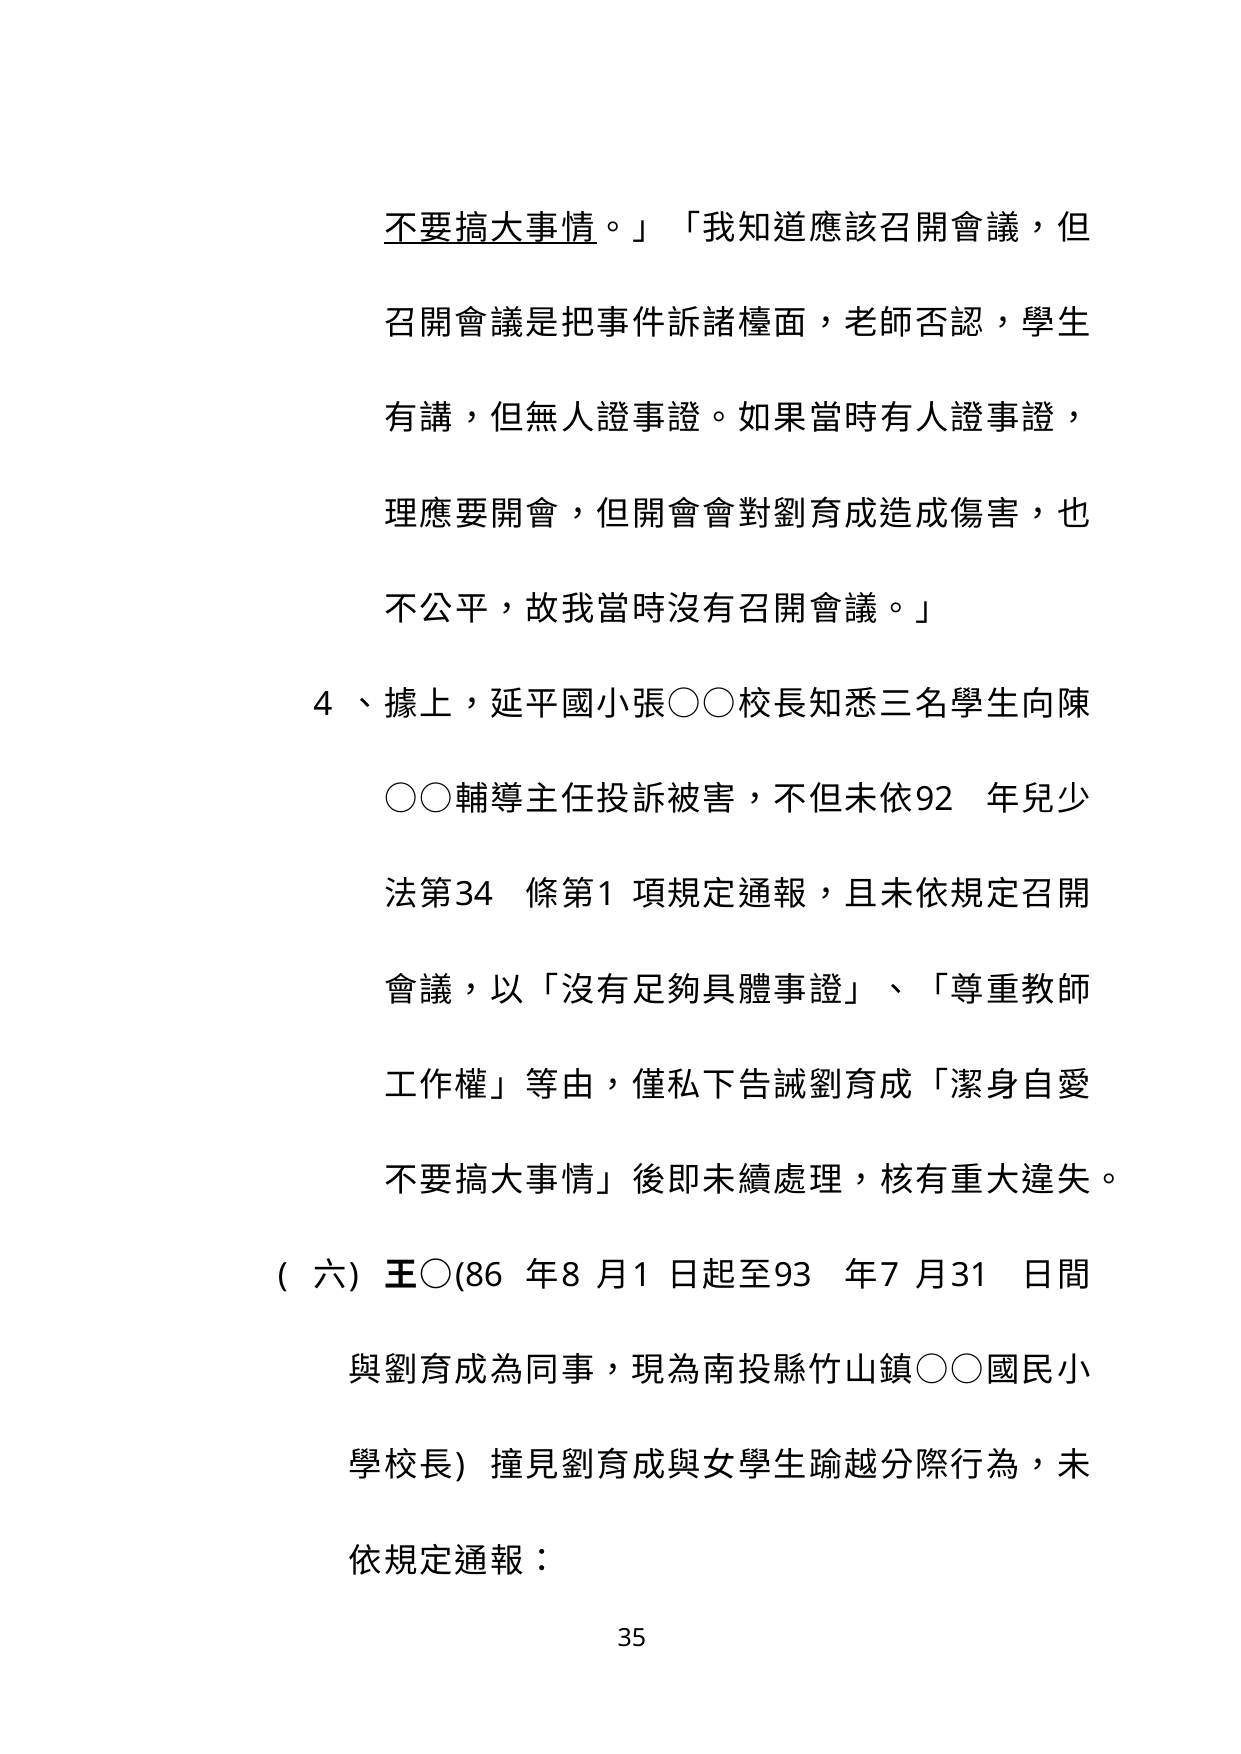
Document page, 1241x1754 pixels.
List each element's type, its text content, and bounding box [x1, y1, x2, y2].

subtitle 據上，延平國小張○○校長知悉三名學生向陳○○輔導主任投訴被害，不但未依92年兒少法第34條第1項規定通報，且未依規定召開會議，以「沒有足夠具體事證」、「尊重教師工作權」等由，僅私下告誡劉育成「潔身自愛，不要搞大事情」後即未續處理，核有重大違失。 [296, 653, 1092, 1224]
subtitle 王○(86年8月1日起至93年7月31日間與劉育成為同事，現為南投縣竹山鎮○○國民小學校長)撞見劉育成與女學生踰越分際行為，未依規定通報： [245, 1224, 1092, 1605]
